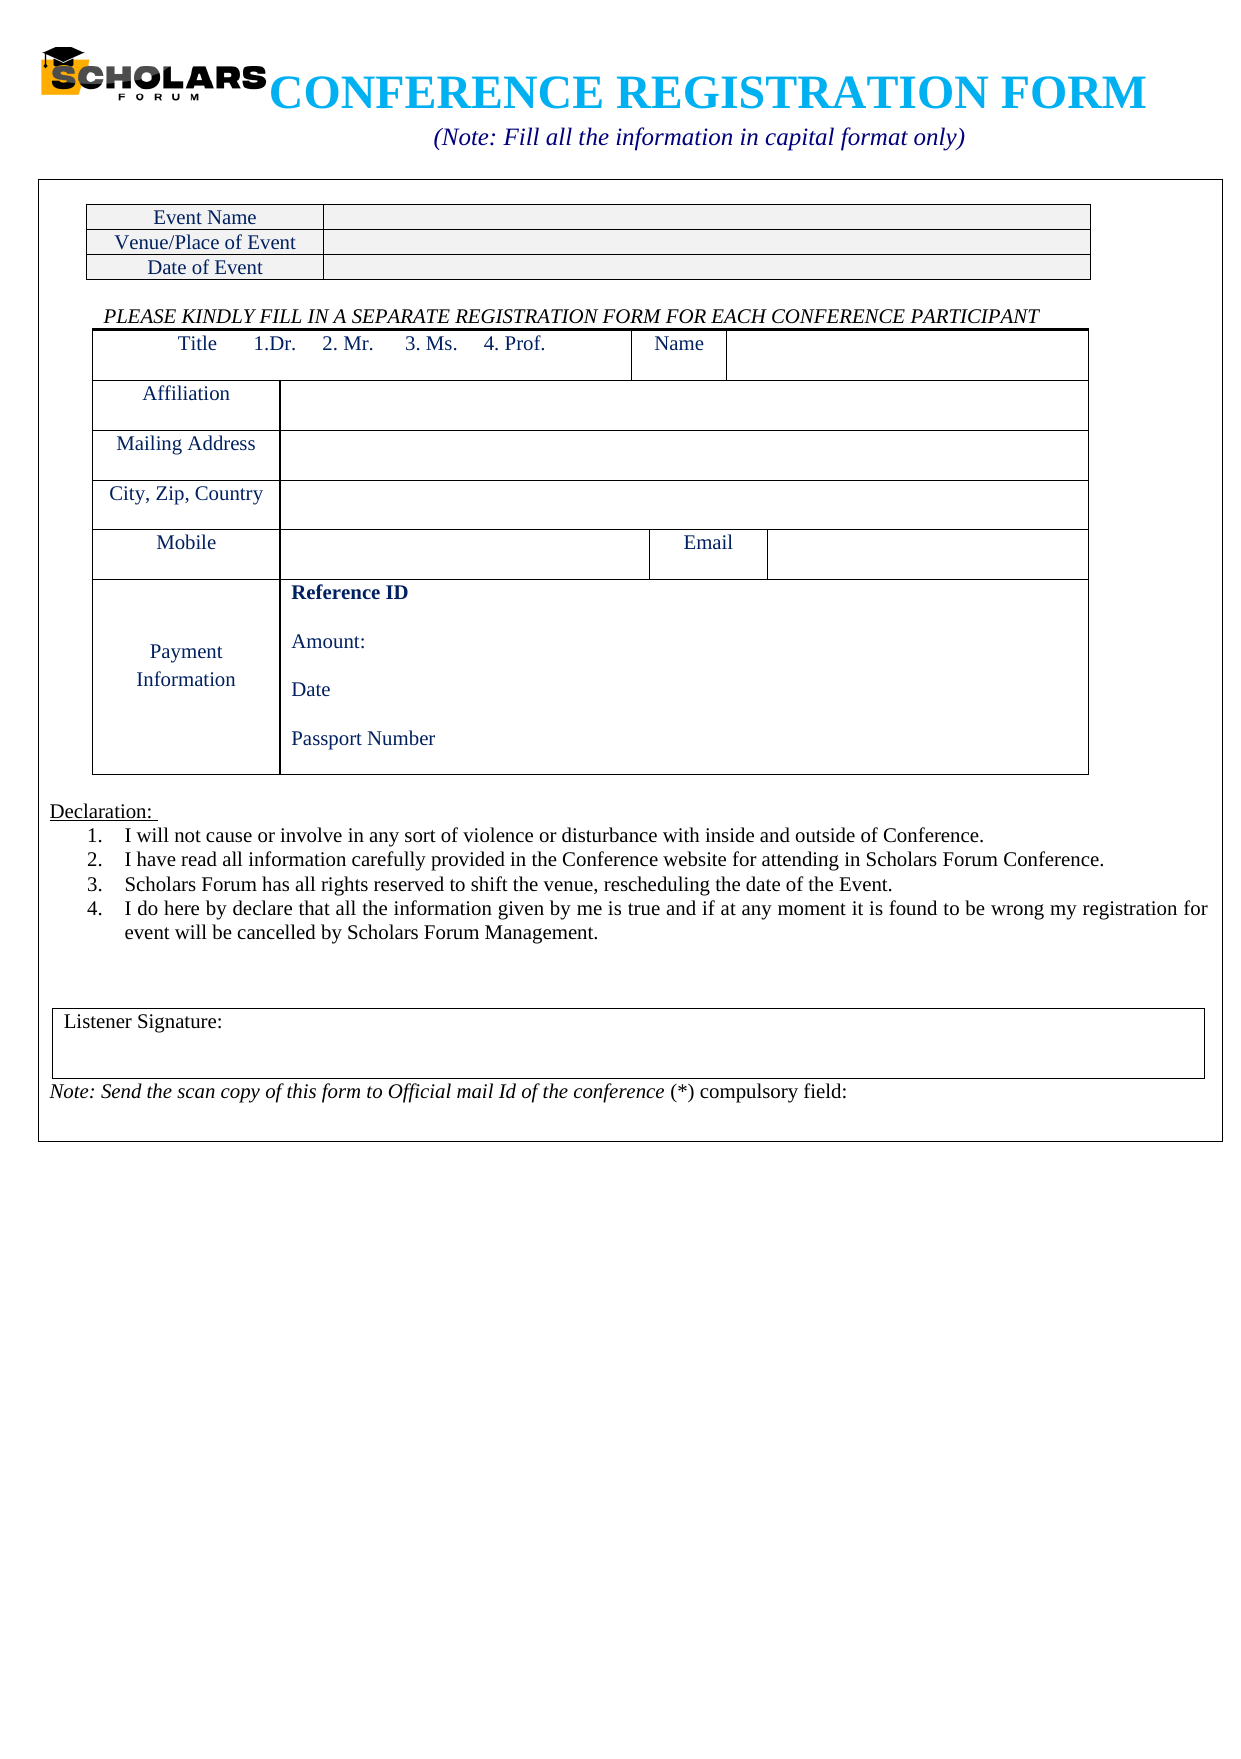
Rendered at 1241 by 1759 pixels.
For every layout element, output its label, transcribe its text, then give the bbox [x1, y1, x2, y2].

picture [37, 47, 269, 109]
text (Note: Fill all the information in capital format only) [433, 123, 1223, 151]
text CONFERENCE REGISTRATION FORM [37, 48, 1223, 123]
table_header Declaration: I will not cause or involve in any sort of violence or disturbance with inside and outside of Conference. I have read all information carefully provided in the Conference website for attending in Scholars Forum Conference. Scholars Forum has all rights reserved to shift the venue, rescheduling the date of the Event. I do here by declare that all the information given by me is true and if at any moment it is found to be wrong my registration for event will be cancelled by Scholars Forum Management. Note: Send the scan copy of this form to Official mail Id of the conference (*) compulsory field: [39, 180, 1222, 1141]
